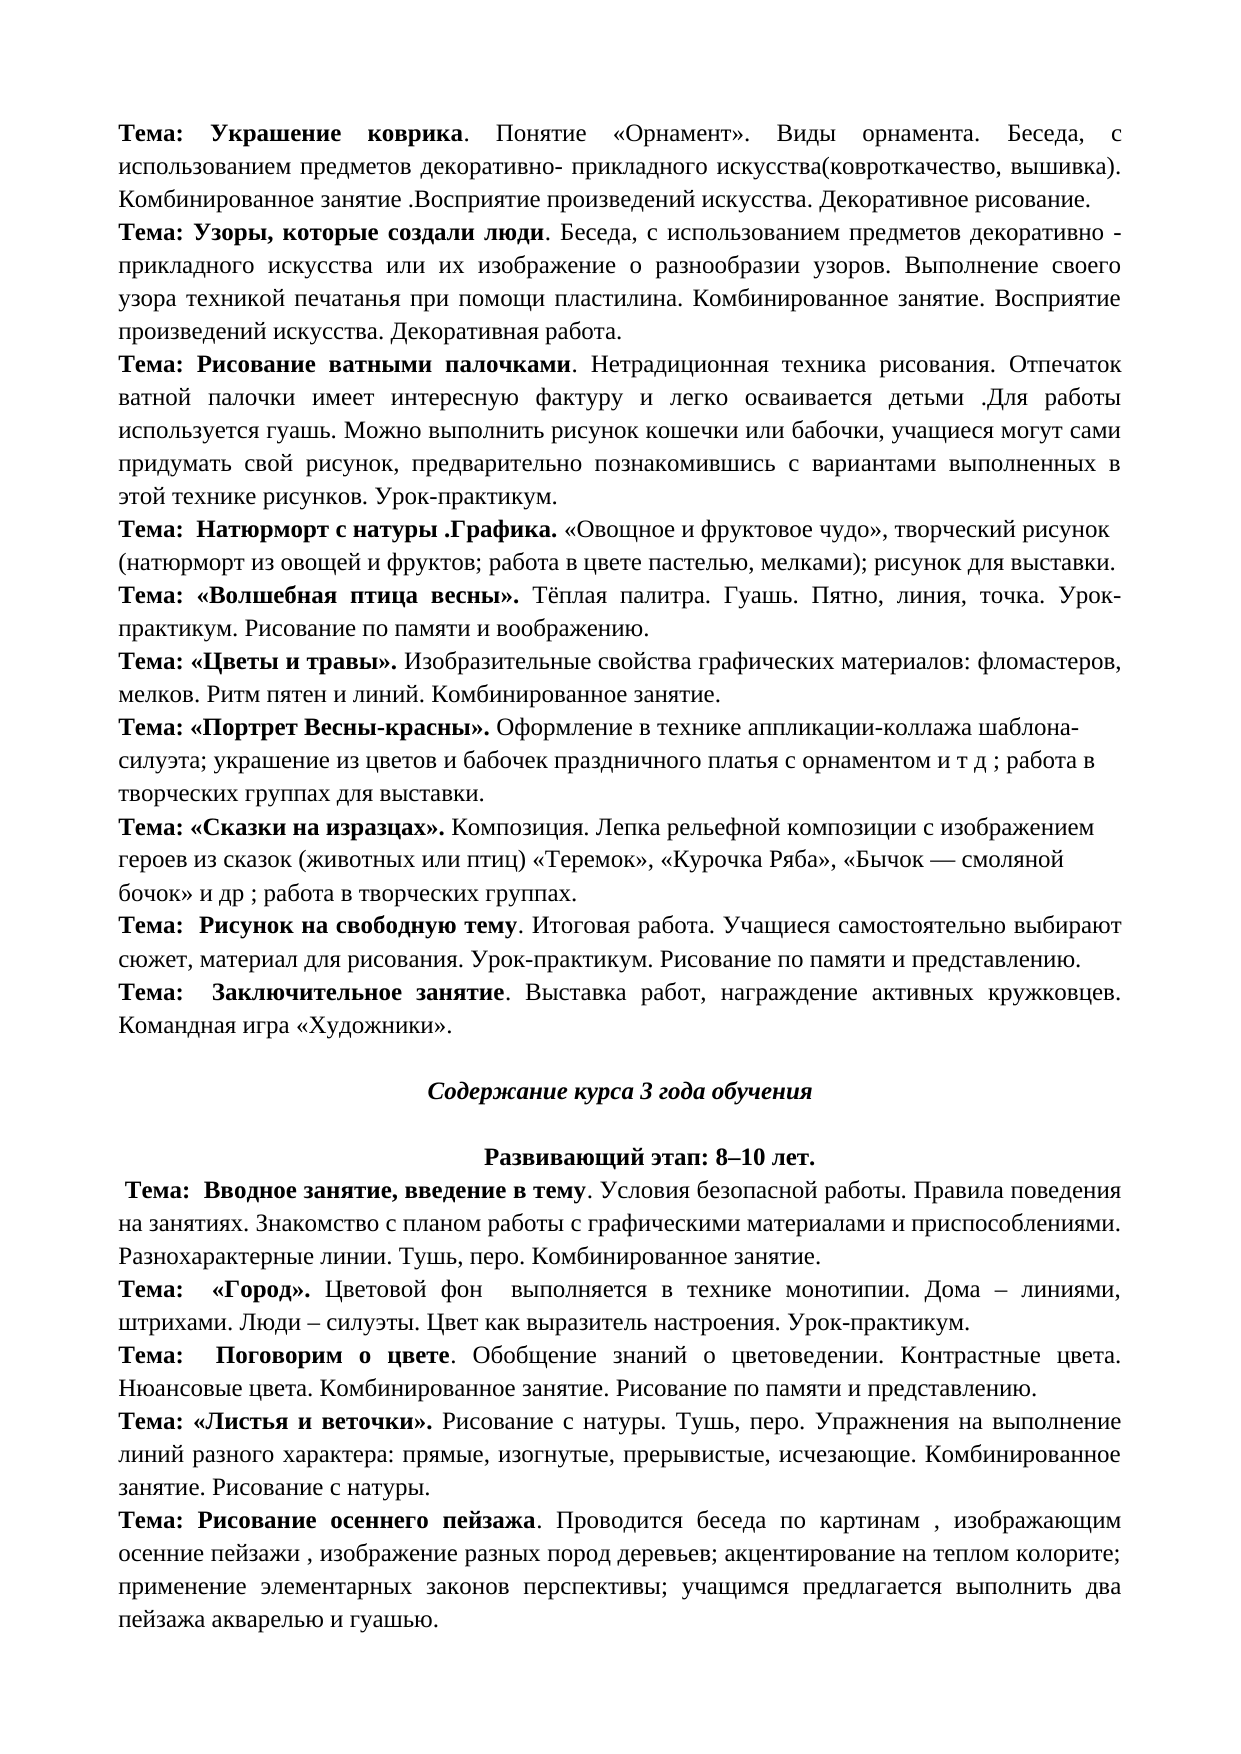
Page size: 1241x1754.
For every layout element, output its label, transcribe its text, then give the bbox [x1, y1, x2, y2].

text Развивающий этап: 8–10 лет. [118, 1142, 1122, 1171]
text Тема: «Листья и веточки». Рисование с натуры. Тушь, перо. Упражнения на выполнение линий разного характера: прямые, изогнутые, прерывистые, исчезающие. Комбинированное занятие. Рисование с натуры. [118, 1406, 1122, 1501]
text Тема: Рисование ватными палочками. Нетрадиционная техника рисования. Отпечаток ватной палочки имеет интересную фактуру и легко осваивается детьми .Для работы используется гуашь. Можно выполнить рисунок кошечки или бабочки, учащиеся могут сами придумать свой рисунок, предварительно познакомившись с вариантами выполненных в этой технике рисунков. Урок-практикум. [118, 349, 1122, 510]
text Тема: «Портрет Весны-красны». Оформление в технике аппликации-коллажа шаблона-силуэта; украшение из цветов и бабочек праздничного платья с орнаментом и т д ; работа в творческих группах для выставки. [118, 712, 1122, 807]
text Тема: Рисунок на свободную тему. Итоговая работа. Учащиеся самостоятельно выбирают сюжет, материал для рисования. Урок-практикум. Рисование по памяти и представлению. [118, 911, 1122, 972]
text Тема: Заключительное занятие. Выставка работ, награждение активных кружковцев. Командная игра «Художники». [118, 977, 1122, 1038]
text Тема: «Цветы и травы». Изобразительные свойства графических материалов: фломастеров, мелков. Ритм пятен и линий. Комбинированное занятие. [118, 646, 1122, 708]
text Тема: Вводное занятие, введение в тему. Условия безопасной работы. Правила поведения на занятиях. Знакомство с планом работы с графическими материалами и приспособлениями. Разнохарактерные линии. Тушь, перо. Комбинированное занятие. [118, 1175, 1122, 1269]
text Тема: Украшение коврика. Понятие «Орнамент». Виды орнамента. Беседа, с использованием предметов декоративно- прикладного искусства(ковроткачество, вышивка). Комбинированное занятие .Восприятие произведений искусства. Декоративное рисование. [118, 118, 1122, 213]
text Тема: «Город». Цветовой фон выполняется в технике монотипии. Дома – линиями, штрихами. Люди – силуэты. Цвет как выразитель настроения. Урок-практикум. [118, 1274, 1122, 1336]
text Тема: «Сказки на изразцах». Композиция. Лепка рельефной композиции с изображением героев из сказок (животных или птиц) «Теремок», «Курочка Ряба», «Бычок — смоляной бочок» и др ; работа в творческих группах. [118, 812, 1122, 906]
text Тема: Узоры, которые создали люди. Беседа, с использованием предметов декоративно - прикладного искусства или их изображение о разнообразии узоров. Выполнение своего узора техникой печатанья при помощи пластилина. Комбинированное занятие. Восприятие произведений искусства. Декоративная работа. [118, 217, 1122, 345]
text Тема: Поговорим о цвете. Обобщение знаний о цветоведении. Контрастные цвета. Нюансовые цвета. Комбинированное занятие. Рисование по памяти и представлению. [118, 1340, 1122, 1402]
text Тема: Натюрморт с натуры .Графика. «Овощное и фруктовое чудо», творческий рисунок (натюрморт из овощей и фруктов; работа в цвете пастелью, мелками); рисунок для выставки. [118, 514, 1122, 576]
text Тема: Рисование осеннего пейзажа. Проводится беседа по картинам , изображающим осенние пейзажи , изображение разных пород деревьев; акцентирование на теплом колорите; применение элементарных законов перспективы; учащимся предлагается выполнить два пейзажа акварелью и гуашью. [118, 1505, 1122, 1633]
text Тема: «Волшебная птица весны». Тёплая палитра. Гуашь. Пятно, линия, точка. Урок-практикум. Рисование по памяти и воображению. [118, 580, 1122, 642]
subtitle Содержание курса 3 года обучения [118, 1076, 1122, 1104]
